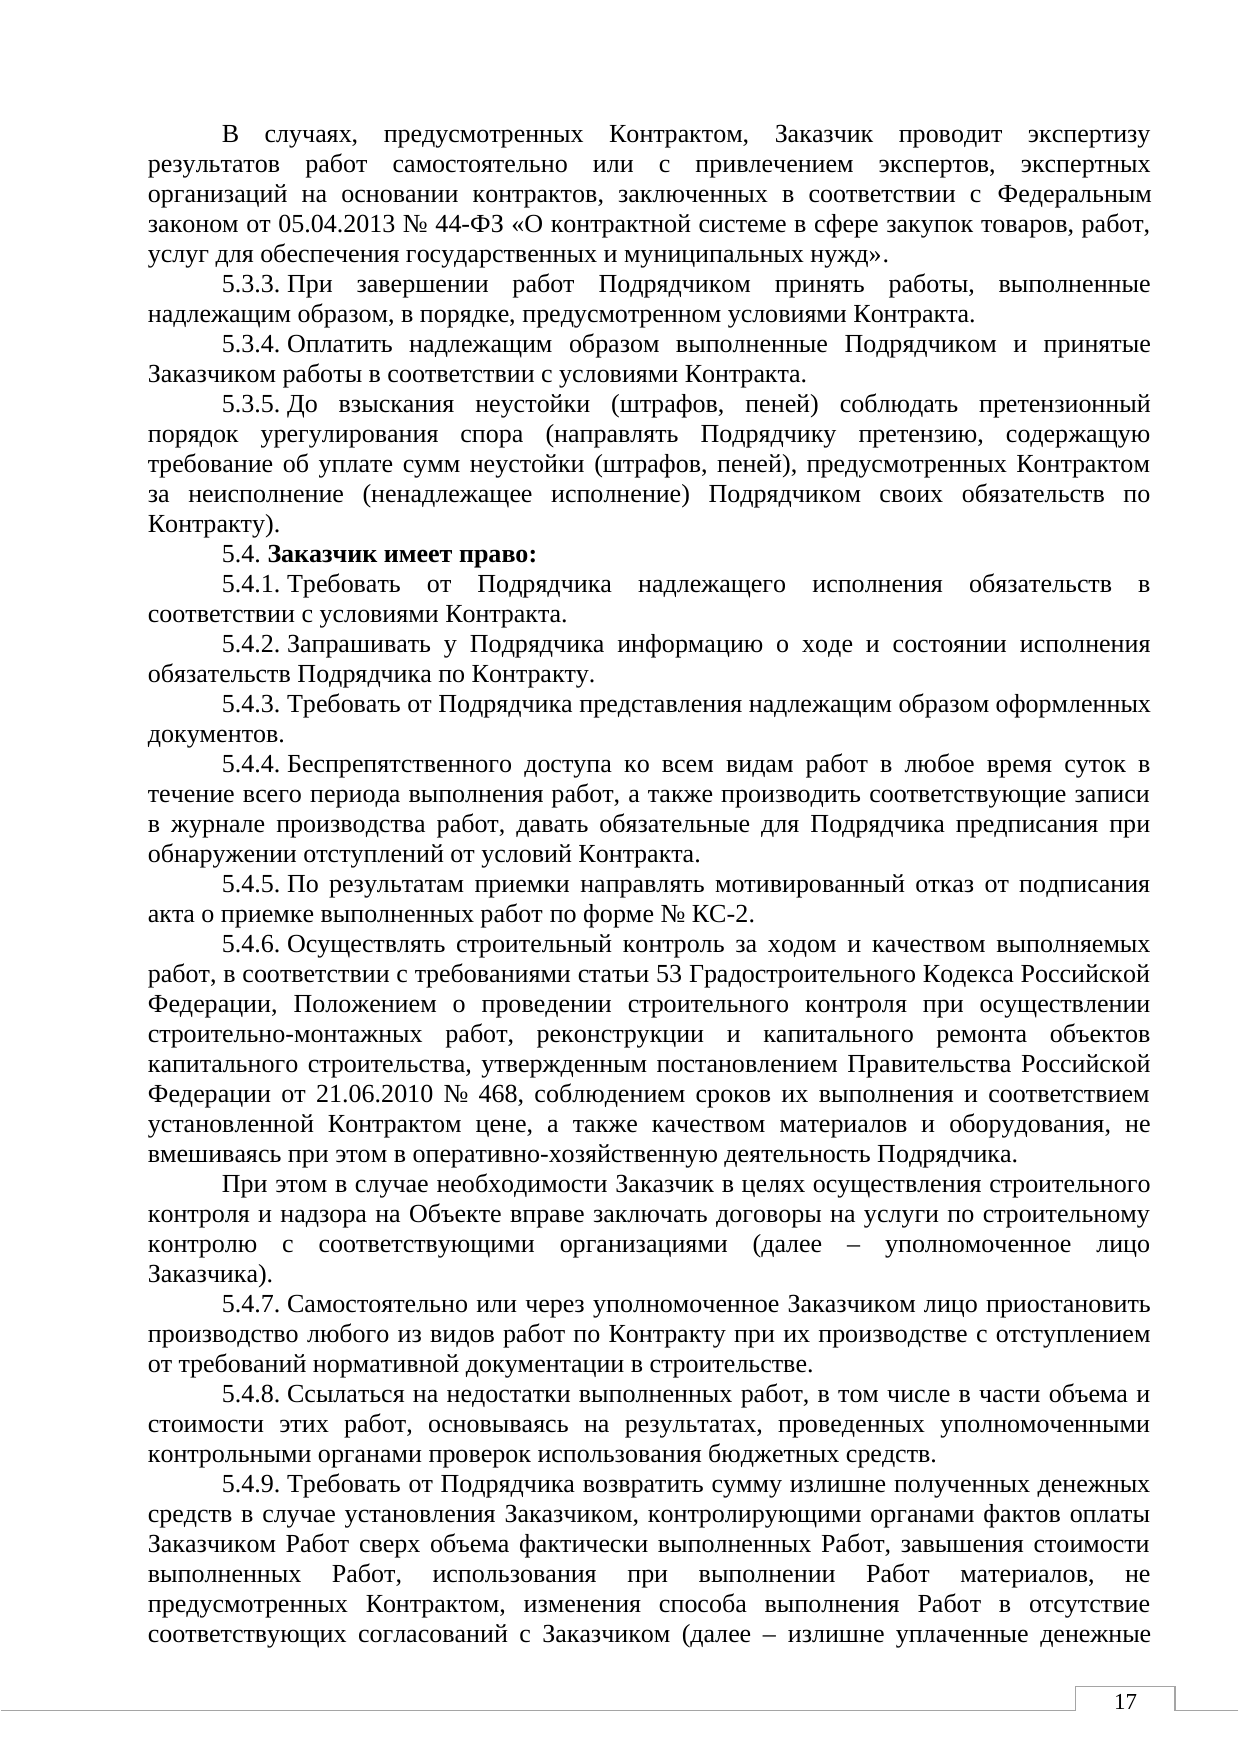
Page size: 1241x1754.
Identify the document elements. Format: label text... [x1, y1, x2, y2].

text 5.4.8. Ссылаться на недостатки выполненных работ, в том числе в части объема и стоимости этих работ, основываясь на результатах, проведенных уполномоченными контрольными органами проверок использования бюджетных средств. [148, 1378, 1152, 1468]
text 5.4.7. Самостоятельно или через уполномоченное Заказчиком лицо приостановить производство любого из видов работ по Контракту при их производстве с отступлением от требований нормативной документации в строительстве. [148, 1288, 1152, 1378]
text 5.4.2. Запрашивать у Подрядчика информацию о ходе и состоянии исполнения обязательств Подрядчика по Контракту. [148, 628, 1152, 688]
text 5.4.3. Требовать от Подрядчика представления надлежащим образом оформленных документов. [148, 688, 1152, 748]
text 5.4. Заказчик имеет право: [148, 538, 1152, 568]
text 5.4.1. Требовать от Подрядчика надлежащего исполнения обязательств в соответствии с условиями Контракта. [148, 568, 1152, 628]
text При этом в случае необходимости Заказчик в целях осуществления строительного контроля и надзора на Объекте вправе заключать договоры на услуги по строительному контролю с соответствующими организациями (далее – уполномоченное лицо Заказчика). [148, 1168, 1152, 1288]
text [148, 1468, 1152, 1648]
text 5.4.4. Беспрепятственного доступа ко всем видам работ в любое время суток в течение всего периода выполнения работ, а также производить соответствующие записи в журнале производства работ, давать обязательные для Подрядчика предписания при обнаружении отступлений от условий Контракта. [148, 748, 1152, 868]
text 5.4.6. Осуществлять строительный контроль за ходом и качеством выполняемых работ, в соответствии с требованиями статьи 53 Градостроительного Кодекса Российской Федерации, Положением о проведении строительного контроля при осуществлении строительно-монтажных работ, реконструкции и капитального ремонта объектов капитального строительства, утвержденным постановлением Правительства Российской Федерации от 21.06.2010 № 468, соблюдением сроков их выполнения и соответствием установленной Контрактом цене, а также качеством материалов и оборудования, не вмешиваясь при этом в оперативно-хозяйственную деятельность Подрядчика. [148, 928, 1152, 1168]
text 5.3.4. Оплатить надлежащим образом выполненные Подрядчиком и принятые Заказчиком работы в соответствии с условиями Контракта. [148, 328, 1152, 388]
text 5.3.5. До взыскания неустойки (штрафов, пеней) соблюдать претензионный порядок урегулирования спора (направлять Подрядчику претензию, содержащую требование об уплате сумм неустойки (штрафов, пеней), предусмотренных Контрактом за неисполнение (ненадлежащее исполнение) Подрядчиком своих обязательств по Контракту). [148, 388, 1152, 538]
text 5.3.3. При завершении работ Подрядчиком принять работы, выполненные надлежащим образом, в порядке, предусмотренном условиями Контракта. [148, 268, 1152, 328]
text 5.4.5. По результатам приемки направлять мотивированный отказ от подписания акта о приемке выполненных работ по форме № КС-2. [148, 868, 1152, 928]
text В случаях, предусмотренных Контрактом, Заказчик проводит экспертизу результатов работ самостоятельно или с привлечением экспертов, экспертных организаций на основании контрактов, заключенных в соответствии с Федеральным законом от 05.04.2013 № 44-ФЗ «О контрактной системе в сфере закупок товаров, работ, услуг для обеспечения государственных и муниципальных нужд». [148, 118, 1152, 268]
